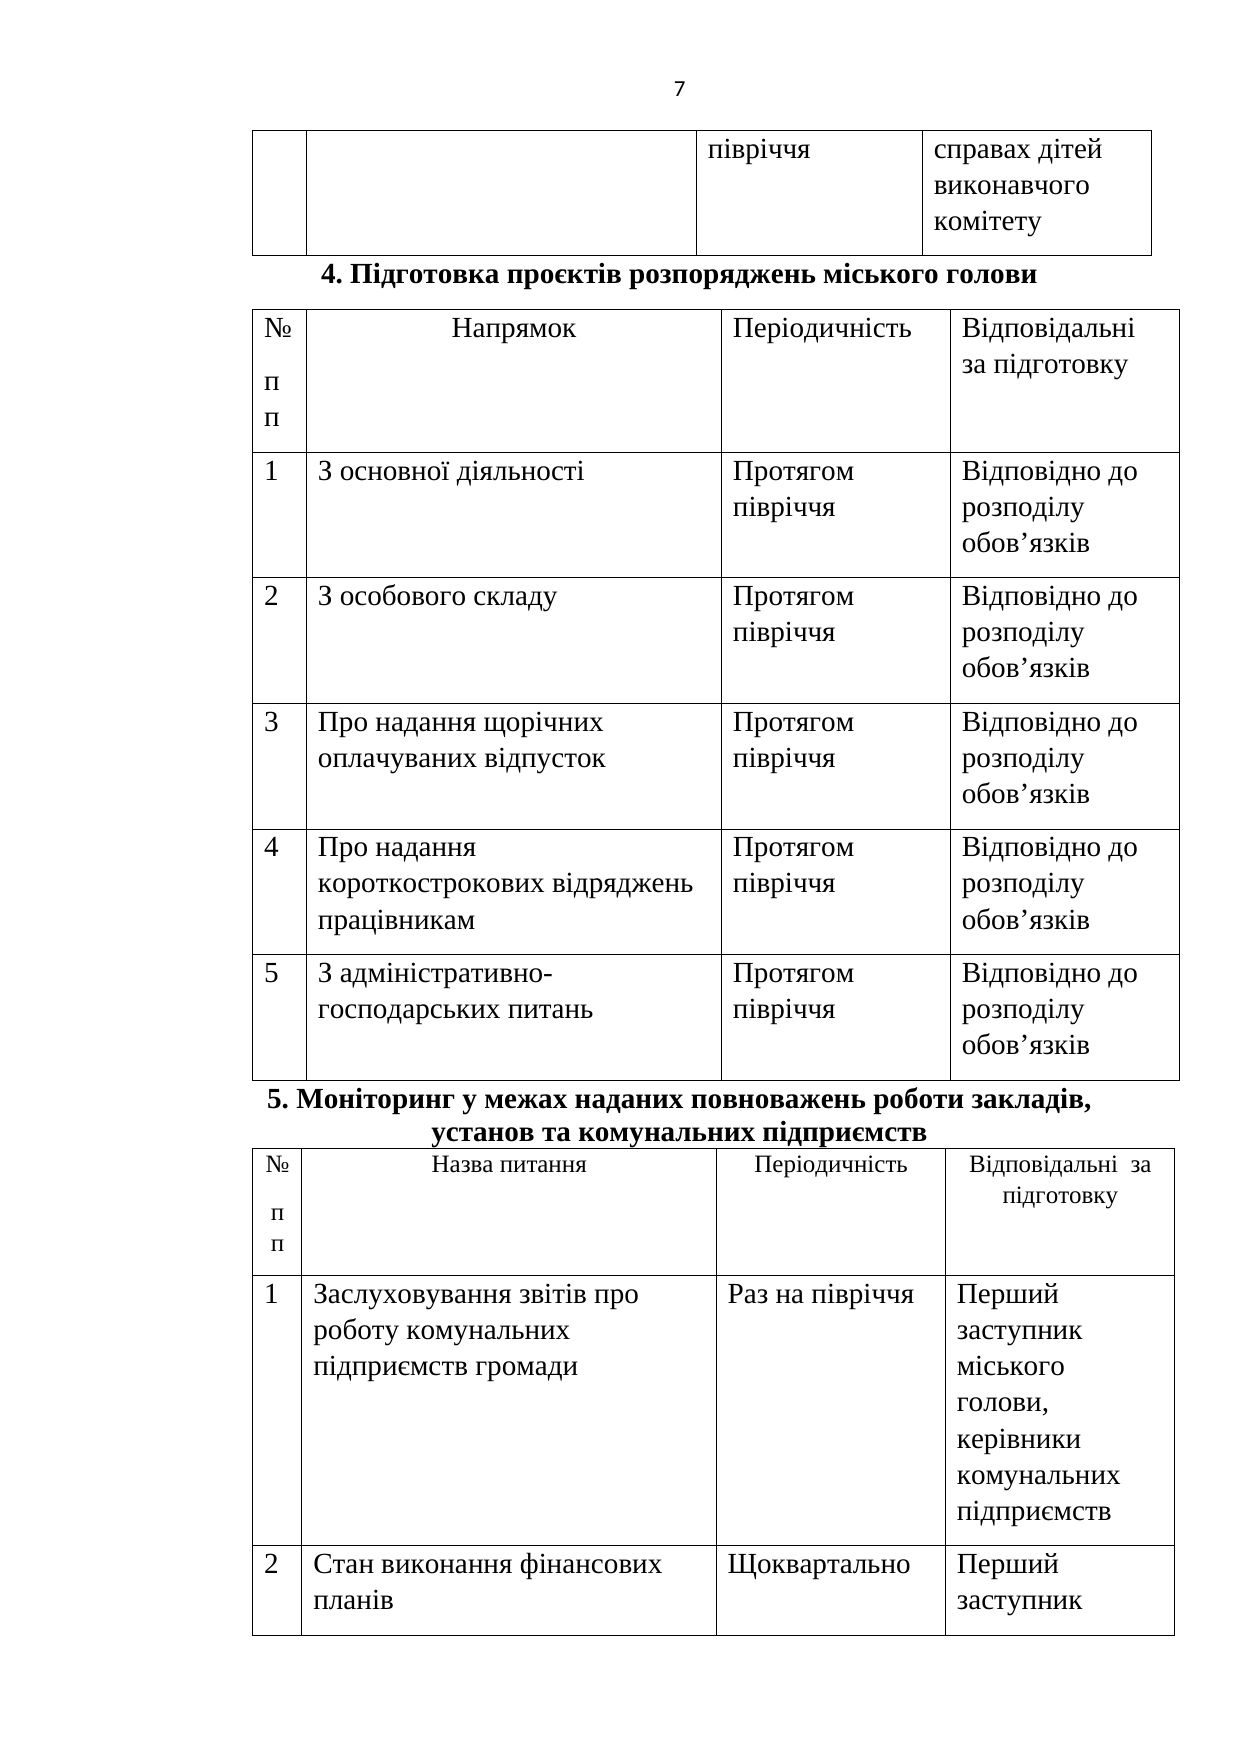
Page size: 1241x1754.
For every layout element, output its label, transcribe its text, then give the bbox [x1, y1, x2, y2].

table_header № пп [253, 1149, 301, 1275]
table_cell Відповідно до розподілу обов’язків [951, 578, 1179, 703]
table_cell Раз на півріччя [717, 1276, 945, 1545]
text установ та комунальних підприємств [177, 1114, 1181, 1148]
table_cell З основної діяльності [307, 453, 721, 577]
table_cell Про надання щорічних оплачуваних відпусток [307, 704, 721, 828]
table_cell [946, 1276, 1174, 1545]
table_header Періодичність [717, 1149, 945, 1275]
table_cell Відповідно до розподілу обов’язків [951, 830, 1179, 954]
text 4. Підготовка проєктів розпоряджень міського голови [177, 256, 1181, 290]
table_cell 2 [253, 578, 306, 703]
table_cell Протягом півріччя [722, 453, 950, 577]
table_cell 2 [253, 1546, 301, 1635]
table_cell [946, 1546, 1174, 1635]
table_cell 3 [253, 704, 306, 828]
table_cell Заслуховування звітів про роботу комунальних підприємств громади [302, 1276, 716, 1545]
table_cell Протягом півріччя [722, 704, 950, 828]
table_cell Протягом півріччя [722, 955, 950, 1080]
table_header Відповідальні за підготовку [951, 310, 1179, 452]
table_cell Щоквартально [717, 1546, 945, 1635]
table_cell 5 [253, 955, 306, 1080]
table_cell Відповідно до розподілу обов’язків [951, 955, 1179, 1080]
table_cell 1 [253, 1276, 301, 1545]
table_cell Протягом півріччя [722, 830, 950, 954]
table_cell З особового складу [307, 578, 721, 703]
table_cell Про надання короткострокових відряджень працівникам [307, 830, 721, 954]
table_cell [302, 1546, 716, 1635]
text 5. Моніторинг у межах наданих повноважень роботи закладів, [177, 1081, 1181, 1114]
table_cell Протягом півріччя [722, 578, 950, 703]
table_cell 16 [253, 131, 306, 255]
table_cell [307, 131, 696, 255]
table_cell 4 [253, 830, 306, 954]
table_cell Відповідно до розподілу обов’язків [951, 704, 1179, 828]
table_cell 1 [253, 453, 306, 577]
table_cell Відповідно до розподілу обов’язків [951, 453, 1179, 577]
table_header Назва питання [302, 1149, 716, 1275]
table_cell З адміністративно-господарських питань [307, 955, 721, 1080]
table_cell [923, 131, 1151, 255]
table_cell Протягом півріччя [697, 131, 922, 255]
table_header Напрямок [307, 310, 721, 452]
table_header Періодичність [722, 310, 950, 452]
table_header Відповідальні за підготовку [946, 1149, 1174, 1275]
table_header № пп [253, 310, 306, 452]
